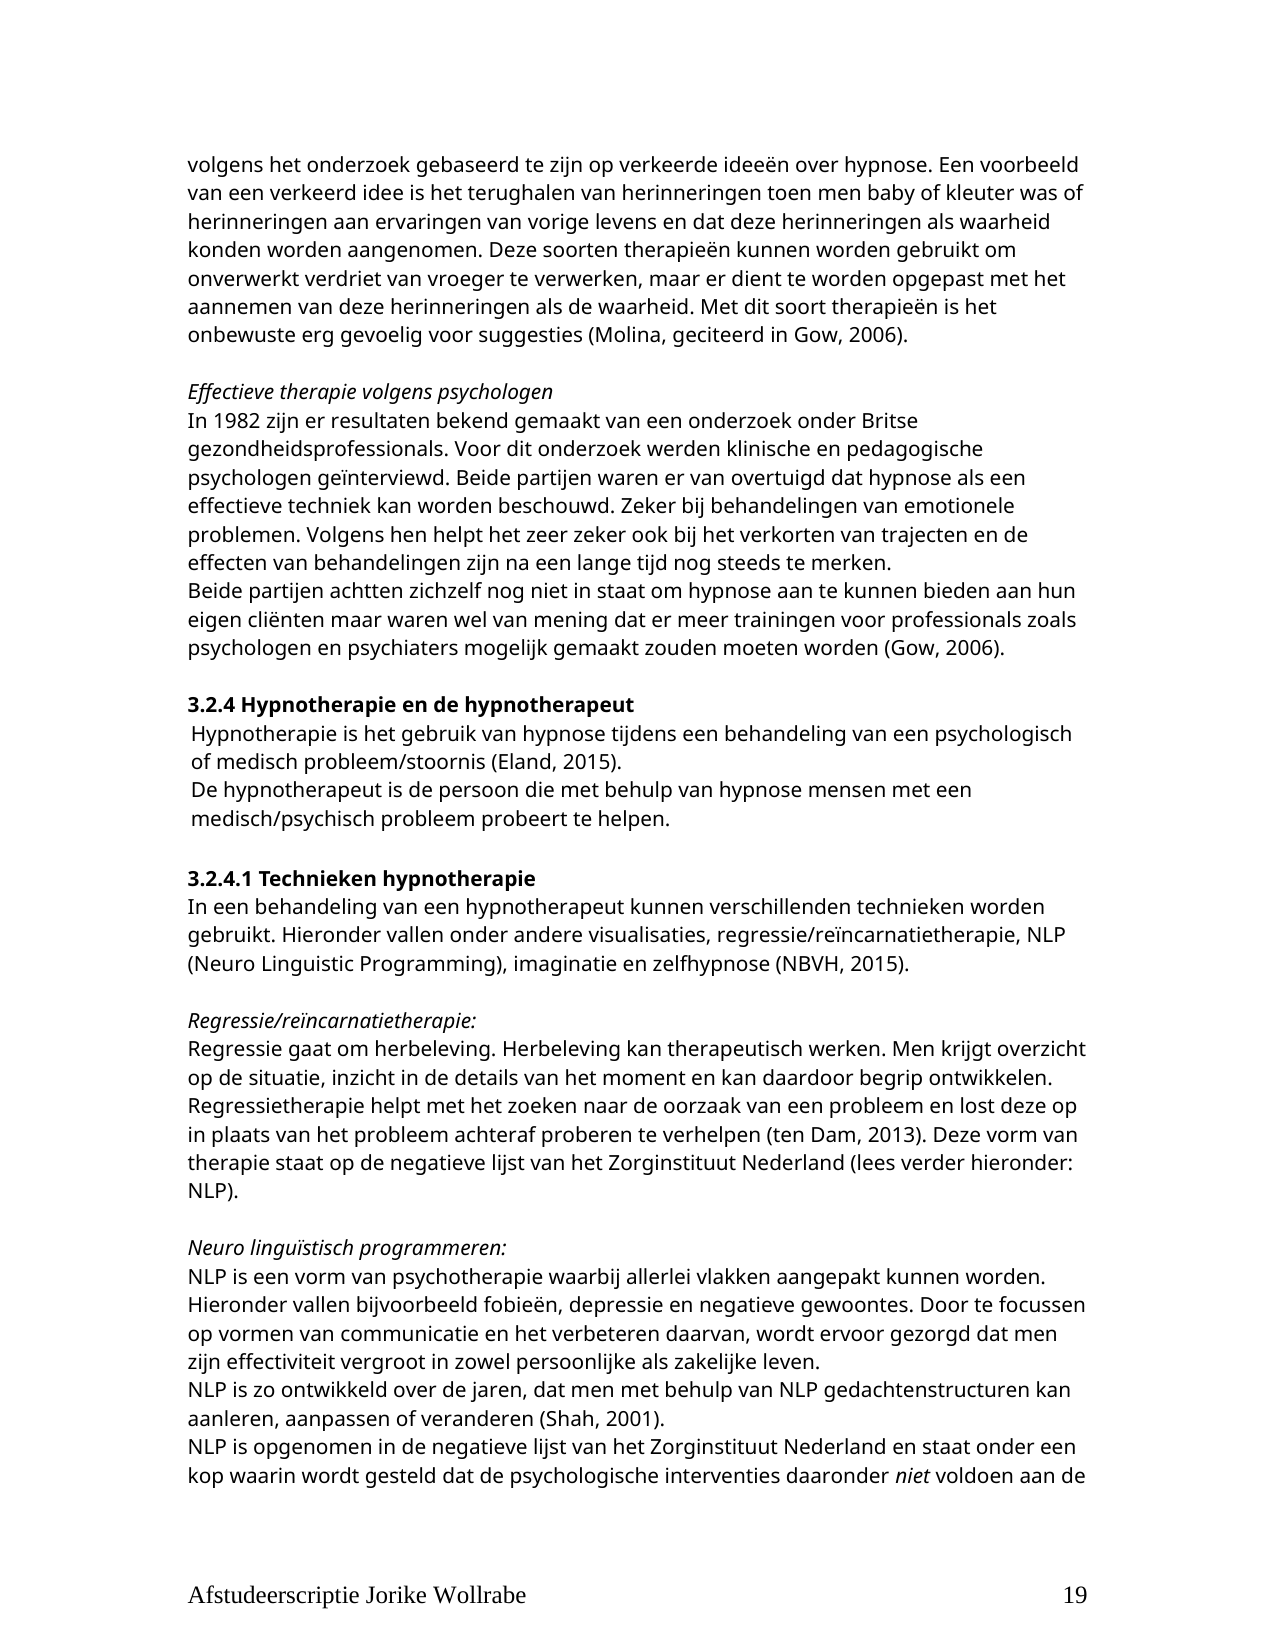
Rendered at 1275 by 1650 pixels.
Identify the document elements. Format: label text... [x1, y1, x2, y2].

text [187, 1432, 1087, 1489]
text Regressie gaat om herbeleving. Herbeleving kan therapeutisch werken. Men krijgt overzicht op de situatie, inzicht in de details van het moment en kan daardoor begrip ontwikkelen. Regressietherapie helpt met het zoeken naar de oorzaak van een probleem en lost deze op in plaats van het probleem achteraf proberen te verhelpen (ten Dam, 2013). Deze vorm van therapie staat op de negatieve lijst van het Zorginstituut Nederland (lees verder hieronder: NLP). [187, 1034, 1087, 1205]
text De hypnotherapeut is de persoon die met behulp van hypnose mensen met een medisch/psychisch probleem probeert te helpen. [191, 776, 1087, 832]
text Regressie/reïncarnatietherapie: [187, 1006, 1087, 1034]
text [187, 150, 1087, 349]
subtitle 3.2.4.1 Technieken hypnotherapie [187, 864, 1087, 892]
subtitle 3.2.4 Hypnotherapie en de hypnotherapeut [187, 690, 1087, 719]
text Neuro linguïstisch programmeren: [187, 1233, 1087, 1262]
text Beide partijen achtten zichzelf nog niet in staat om hypnose aan te kunnen bieden aan hun eigen cliënten maar waren wel van mening dat er meer trainingen voor professionals zoals psychologen en psychiaters mogelijk gemaakt zouden moeten worden (Gow, 2006). [187, 577, 1087, 662]
text NLP is zo ontwikkeld over de jaren, dat men met behulp van NLP gedachtenstructuren kan aanleren, aanpassen of veranderen (Shah, 2001). [187, 1376, 1087, 1432]
text Effectieve therapie volgens psychologen [187, 377, 1087, 406]
text In 1982 zijn er resultaten bekend gemaakt van een onderzoek onder Britse gezondheidsprofessionals. Voor dit onderzoek werden klinische en pedagogische psychologen geïnterviewd. Beide partijen waren er van overtuigd dat hypnose als een effectieve techniek kan worden beschouwd. Zeker bij behandelingen van emotionele problemen. Volgens hen helpt het zeer zeker ook bij het verkorten van trajecten en de effecten van behandelingen zijn na een lange tijd nog steeds te merken. [187, 406, 1087, 577]
text Hypnotherapie is het gebruik van hypnose tijdens een behandeling van een psychologisch of medisch probleem/stoornis (Eland, 2015). [191, 719, 1087, 776]
text In een behandeling van een hypnotherapeut kunnen verschillenden technieken worden gebruikt. Hieronder vallen onder andere visualisaties, regressie/reïncarnatietherapie, NLP (Neuro Linguistic Programming), imaginatie en zelfhypnose (NBVH, 2015). [187, 892, 1087, 977]
text NLP is een vorm van psychotherapie waarbij allerlei vlakken aangepakt kunnen worden. Hieronder vallen bijvoorbeeld fobieën, depressie en negatieve gewoontes. Door te focussen op vormen van communicatie en het verbeteren daarvan, wordt ervoor gezorgd dat men zijn effectiviteit vergroot in zowel persoonlijke als zakelijke leven. [187, 1262, 1087, 1376]
